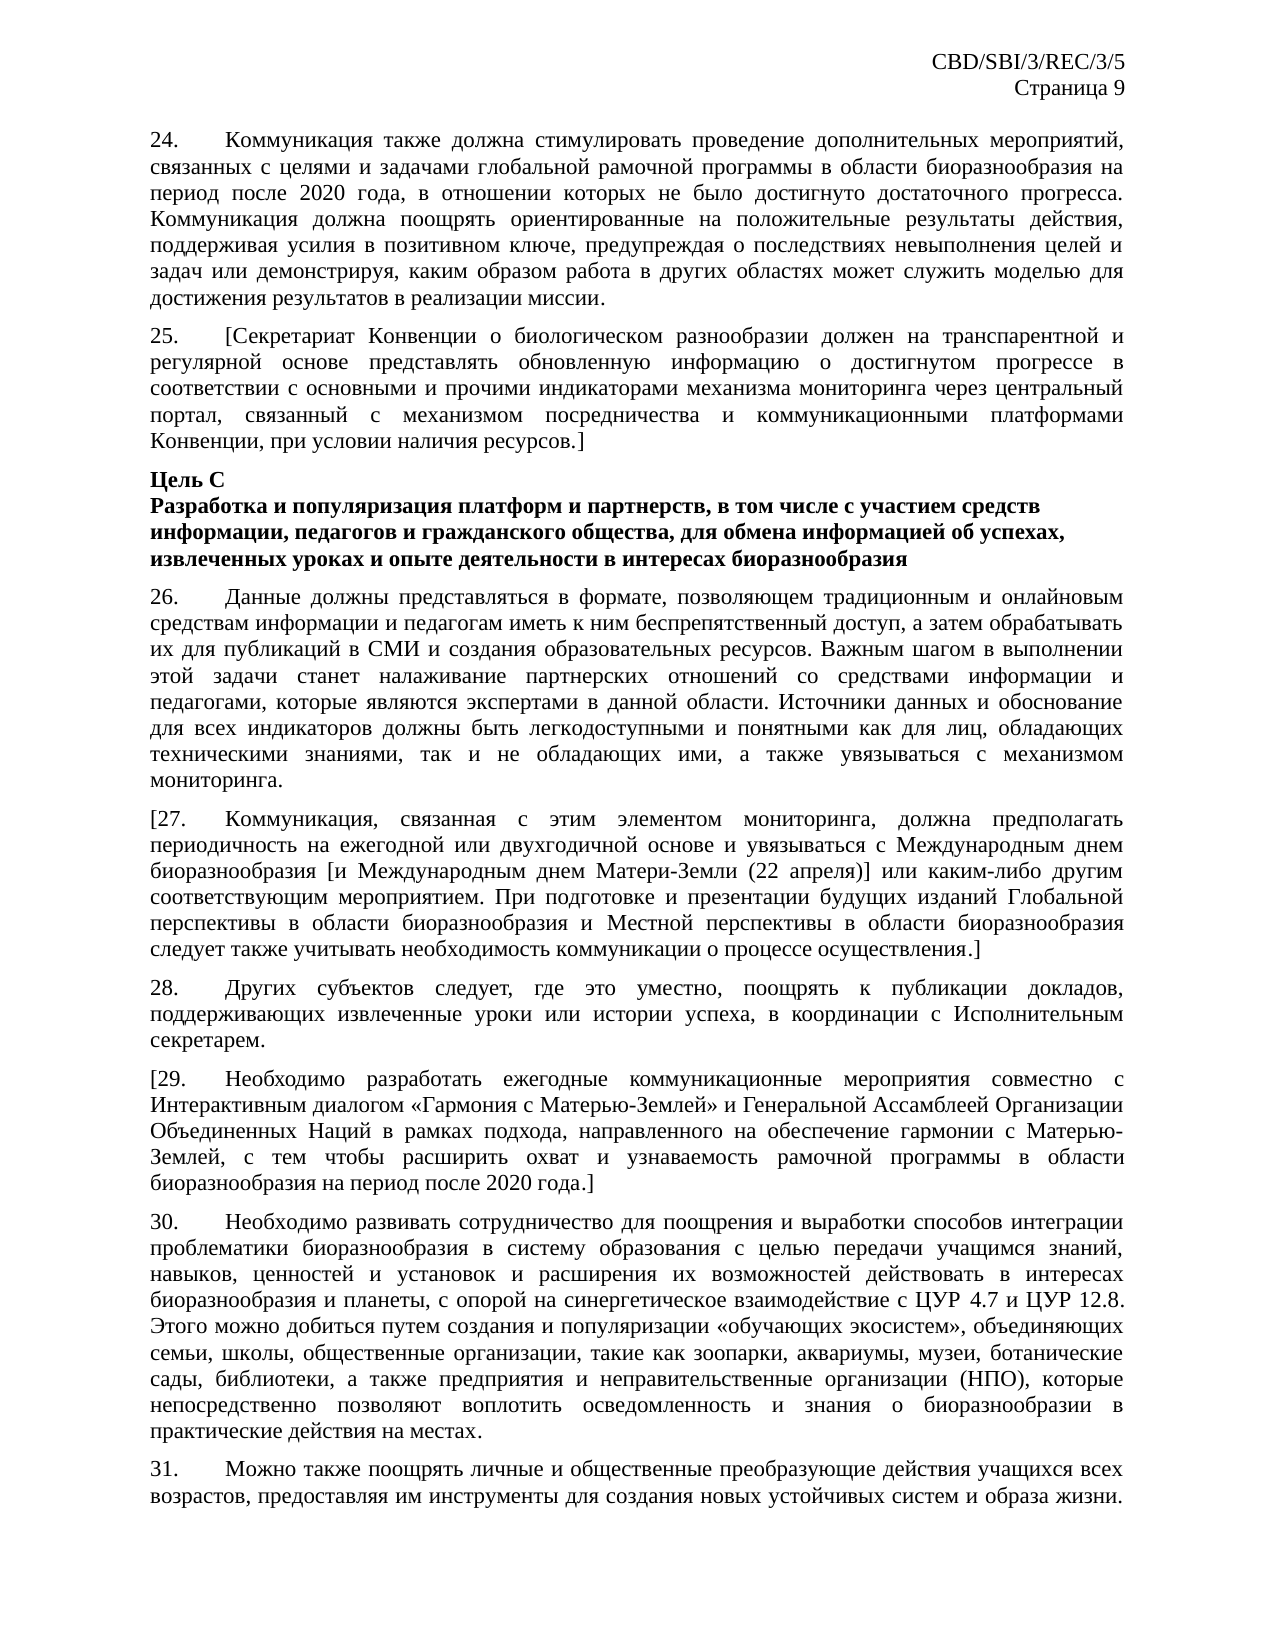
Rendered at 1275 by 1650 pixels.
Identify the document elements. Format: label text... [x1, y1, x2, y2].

list Необходимо развивать сотрудничество для поощрения и выработки способов интеграции проблематики биоразнообразия в систему образования с целью передачи учащимся знаний, навыков, ценностей и установок и расширения их возможностей действовать в интересах биоразнообразия и планеты, с опорой на синергетическое взаимодействие с ЦУР 4.7 и ЦУР 12.8. Этого можно добиться путем создания и популяризации «обучающих экосистем», объединяющих семьи, школы, общественные организации, такие как зоопарки, аквариумы, музеи, ботанические сады, библиотеки, а также предприятия и неправительственные организации (НПО), которые непосредственно позволяют воплотить осведомленность и знания о биоразнообразии в практические действия на местах. [150, 1208, 1125, 1443]
list Других субъектов следует, где это уместно, поощрять к публикации докладов, поддерживающих извлеченные уроки или истории успеха, в координации с Исполнительным секретарем. [150, 974, 1125, 1053]
list Цель C Разработка и популяризация платформ и партнерств, в том числе с участием средств информации, педагогов и гражданского общества, для обмена информацией об успехах, извлеченных уроках и опыте деятельности в интересах биоразнообразия [150, 466, 1125, 571]
list [Секретариат Конвенции о биологическом разнообразии должен на транспарентной и регулярной основе представлять обновленную информацию о достигнутом прогрессе в соответствии с основными и прочими индикаторами механизма мониторинга через центральный портал, связанный с механизмом посредничества и коммуникационными платформами Конвенции, при условии наличия ресурсов.] [150, 322, 1125, 453]
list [150, 1456, 1125, 1508]
list Коммуникация также должна стимулировать проведение дополнительных мероприятий, связанных с целями и задачами глобальной рамочной программы в области биоразнообразия на период после 2020 года, в отношении которых не было достигнуто достаточного прогресса. Коммуникация должна поощрять ориентированные на положительные результаты действия, поддерживая усилия в позитивном ключе, предупреждая о последствиях невыполнения целей и задач или демонстрируя, каким образом работа в других областях может служить моделью для достижения результатов в реализации миссии. [150, 127, 1125, 310]
list [27. Коммуникация, связанная с этим элементом мониторинга, должна предполагать периодичность на ежегодной или двухгодичной основе и увязываться с Международным днем биоразнообразия [и Международным днем Матери-Земли (22 апреля)] или каким-либо другим соответствующим мероприятием. При подготовке и презентации будущих изданий Глобальной перспективы в области биоразнообразия и Местной перспективы в области биоразнообразия следует также учитывать необходимость коммуникации о процессе осуществления.] [150, 805, 1125, 962]
list Данные должны представляться в формате, позволяющем традиционным и онлайновым средствам информации и педагогам иметь к ним беспрепятственный доступ, а затем обрабатывать их для публикаций в СМИ и создания образовательных ресурсов. Важным шагом в выполнении этой задачи станет налаживание партнерских отношений со средствами информации и педагогами, которые являются экспертами в данной области. Источники данных и обоснование для всех индикаторов должны быть легкодоступными и понятными как для лиц, обладающих техническими знаниями, так и не обладающих ими, а также увязываться с механизмом мониторинга. [150, 583, 1125, 793]
list [29. Необходимо разработать ежегодные коммуникационные мероприятия совместно с Интерактивным диалогом «Гармония с Матерью-Землей» и Генеральной Ассамблеей Организации Объединенных Наций в рамках подхода, направленного на обеспечение гармонии с Матерью-Землей, с тем чтобы расширить охват и узнаваемость рамочной программы в области биоразнообразия на период после 2020 года.] [150, 1065, 1125, 1196]
